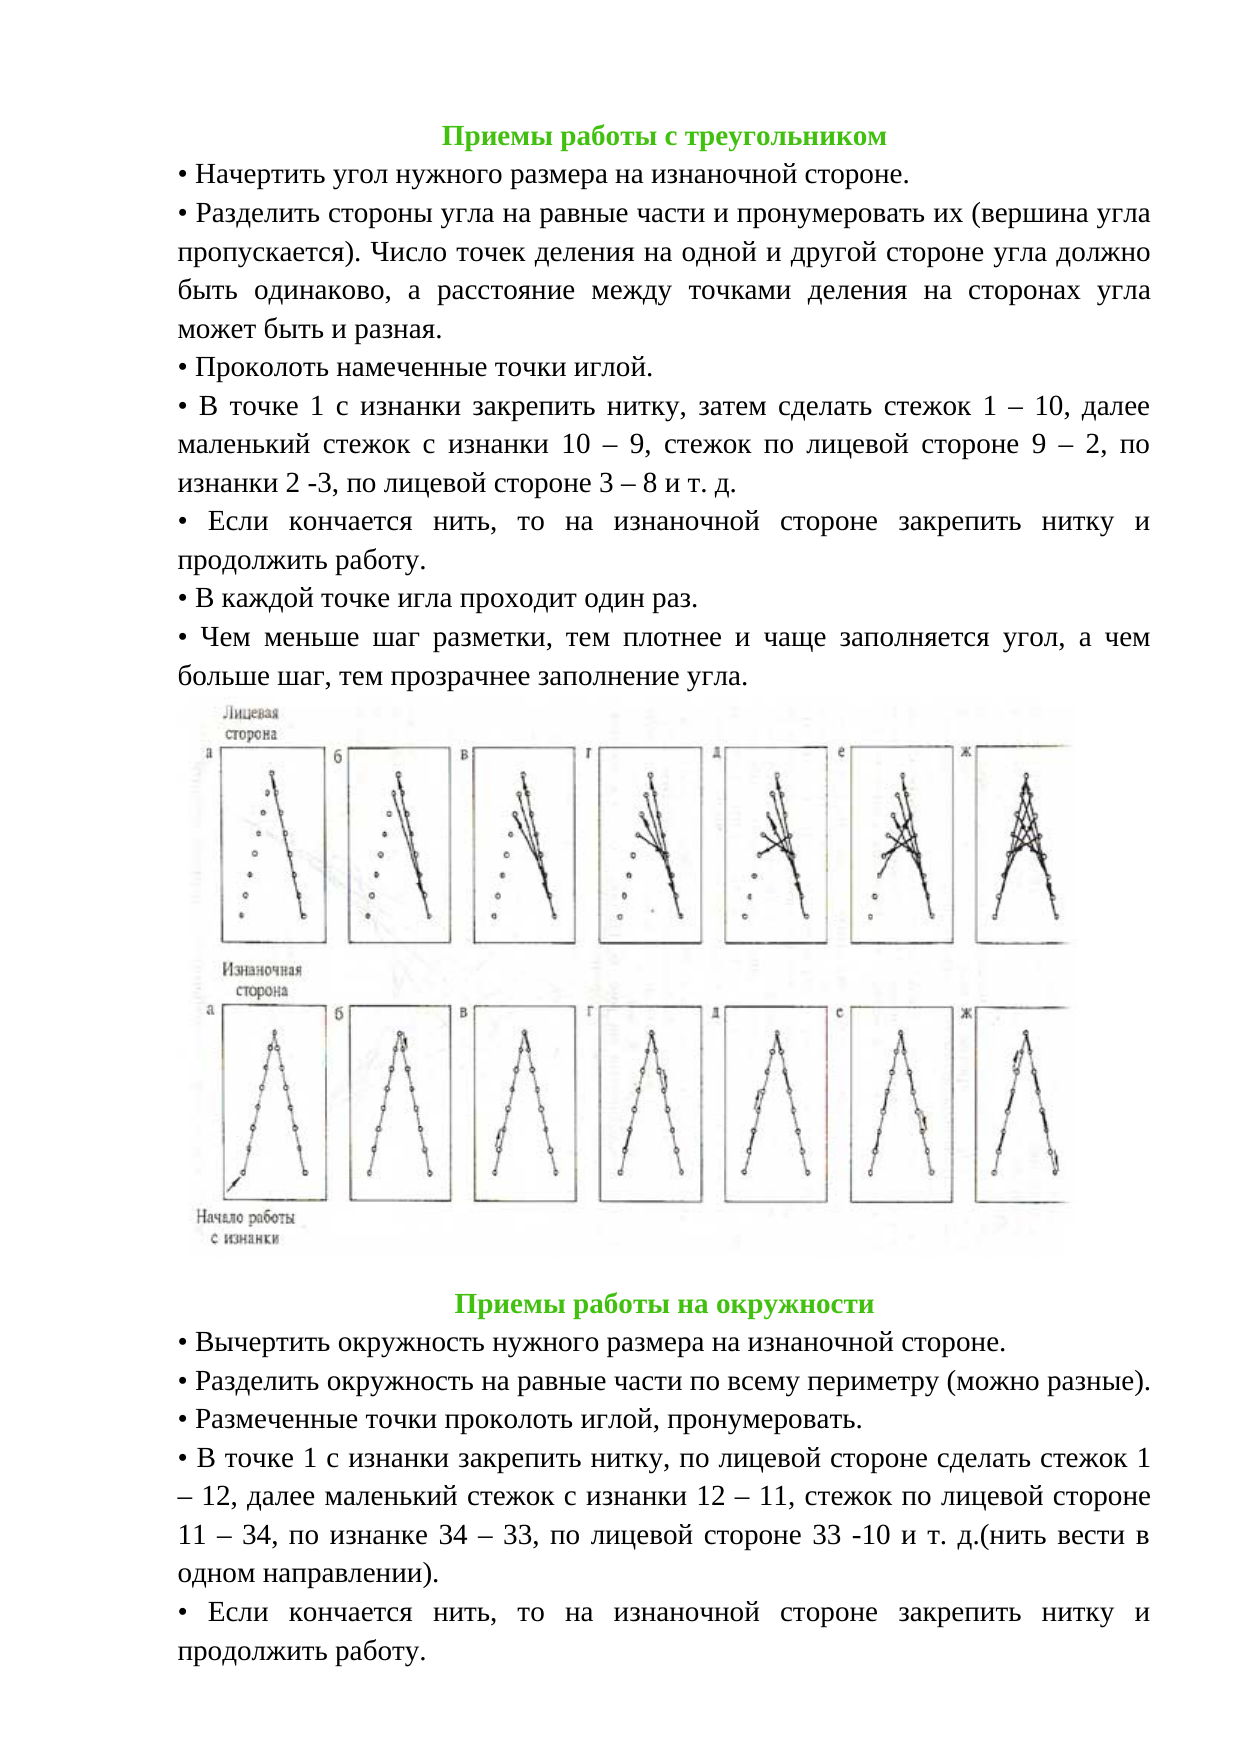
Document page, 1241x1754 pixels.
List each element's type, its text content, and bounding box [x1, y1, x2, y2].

text • Разделить стороны угла на равные части и пронумеровать их (вершина угла пропускается). Число точек деления на одной и другой стороне угла должно быть одинаково, а расстояние между точками деления на сторонах угла может быть и разная. [177, 195, 1152, 344]
text • Проколоть намеченные точки иглой. [177, 349, 1152, 383]
text • В точке 1 с изнанки закрепить нитку, затем сделать стежок 1 – 10, далее маленький стежок с изнанки 10 – 9, стежок по лицевой стороне 9 – 2, по изнанки 2 -3, по лицевой стороне 3 – 8 и т. д. [177, 388, 1152, 498]
text • Если кончается нить, то на изнаночной стороне закрепить нитку и продолжить работу. [177, 503, 1152, 576]
picture [177, 696, 1077, 1261]
text • Вычертить окружность нужного размера на изнаночной стороне. [177, 1324, 1152, 1358]
text • Размеченные точки проколоть иглой, пронумеровать. [177, 1401, 1152, 1435]
text • Начертить угол нужного размера на изнаночной стороне. [177, 157, 1152, 190]
text • Разделить окружность на равные части по всему периметру (можно разные). [177, 1363, 1152, 1396]
text • В каждой точке игла проходит один раз. [177, 581, 1152, 614]
text Приемы работы с треугольником [177, 118, 1152, 152]
text • Если кончается нить, то на изнаночной стороне закрепить нитку и продолжить работу. [177, 1594, 1152, 1666]
text Приемы работы на окружности [177, 1286, 1152, 1319]
text • Чем меньше шаг разметки, тем плотнее и чаще заполняется угол, а чем больше шаг, тем прозрачнее заполнение угла. [177, 619, 1152, 691]
text • В точке 1 с изнанки закрепить нитку, по лицевой стороне сделать стежок 1 – 12, далее маленький стежок с изнанки 12 – 11, стежок по лицевой стороне 11 – 34, по изнанке 34 – 33, по лицевой стороне 33 -10 и т. д.(нить вести в одном направлении). [177, 1440, 1152, 1589]
